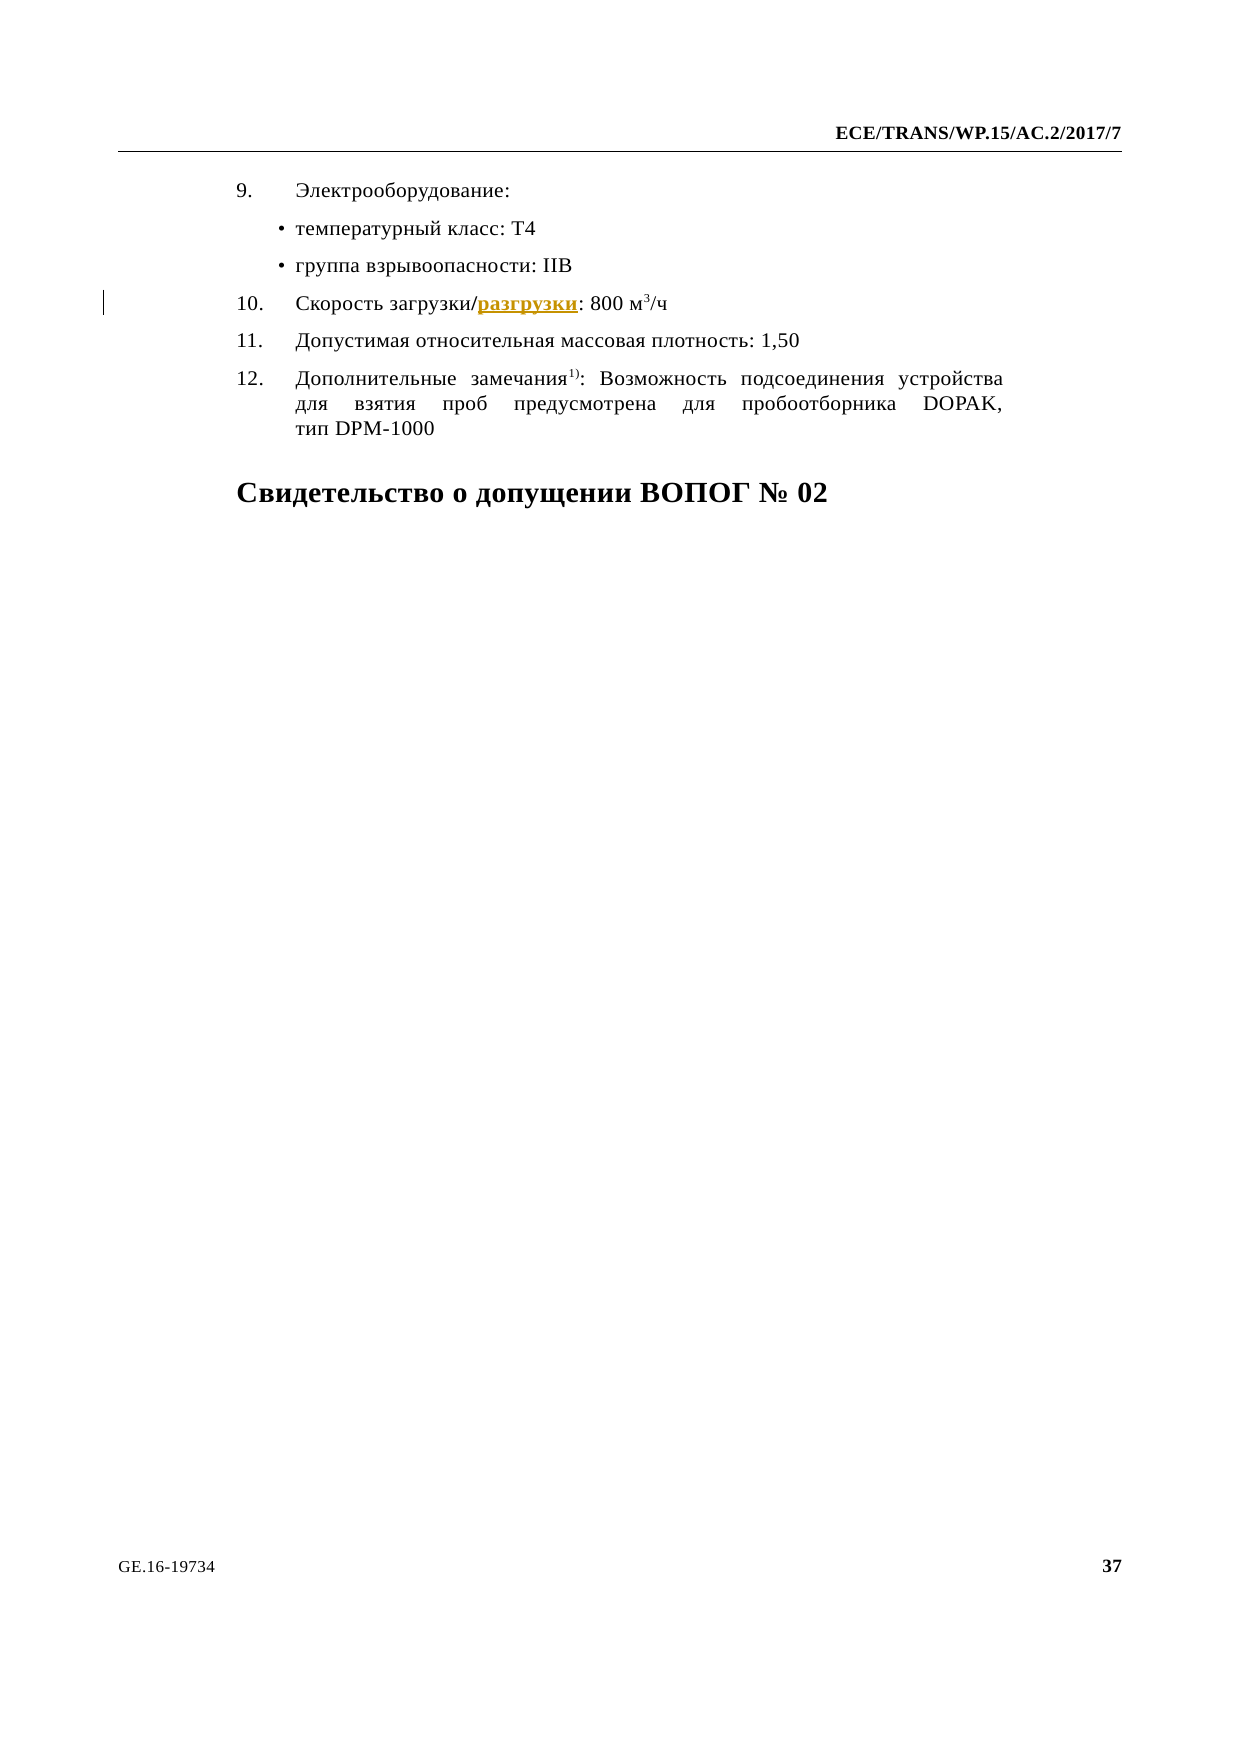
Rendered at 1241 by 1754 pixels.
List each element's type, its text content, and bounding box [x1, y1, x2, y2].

text температурный класс: T4 [278, 215, 1122, 240]
text группа взрывоопасности: IIB [278, 252, 1122, 277]
text 10. Скорость загрузки/: 800 м3/ч [236, 290, 1004, 315]
text Свидетельство о допущении ВОПОГ № 02 [118, 477, 1004, 508]
text 11. Допустимая относительная массовая плотность: 1,50 [236, 327, 1004, 352]
text 12. Дополнительные замечания1): Возможность подсоединения устройства для взятия проб предусмотрена для пробоотборника DOPAK, тип DPM-1000 [236, 365, 1004, 440]
text 9. Электрооборудование: [236, 177, 1004, 202]
